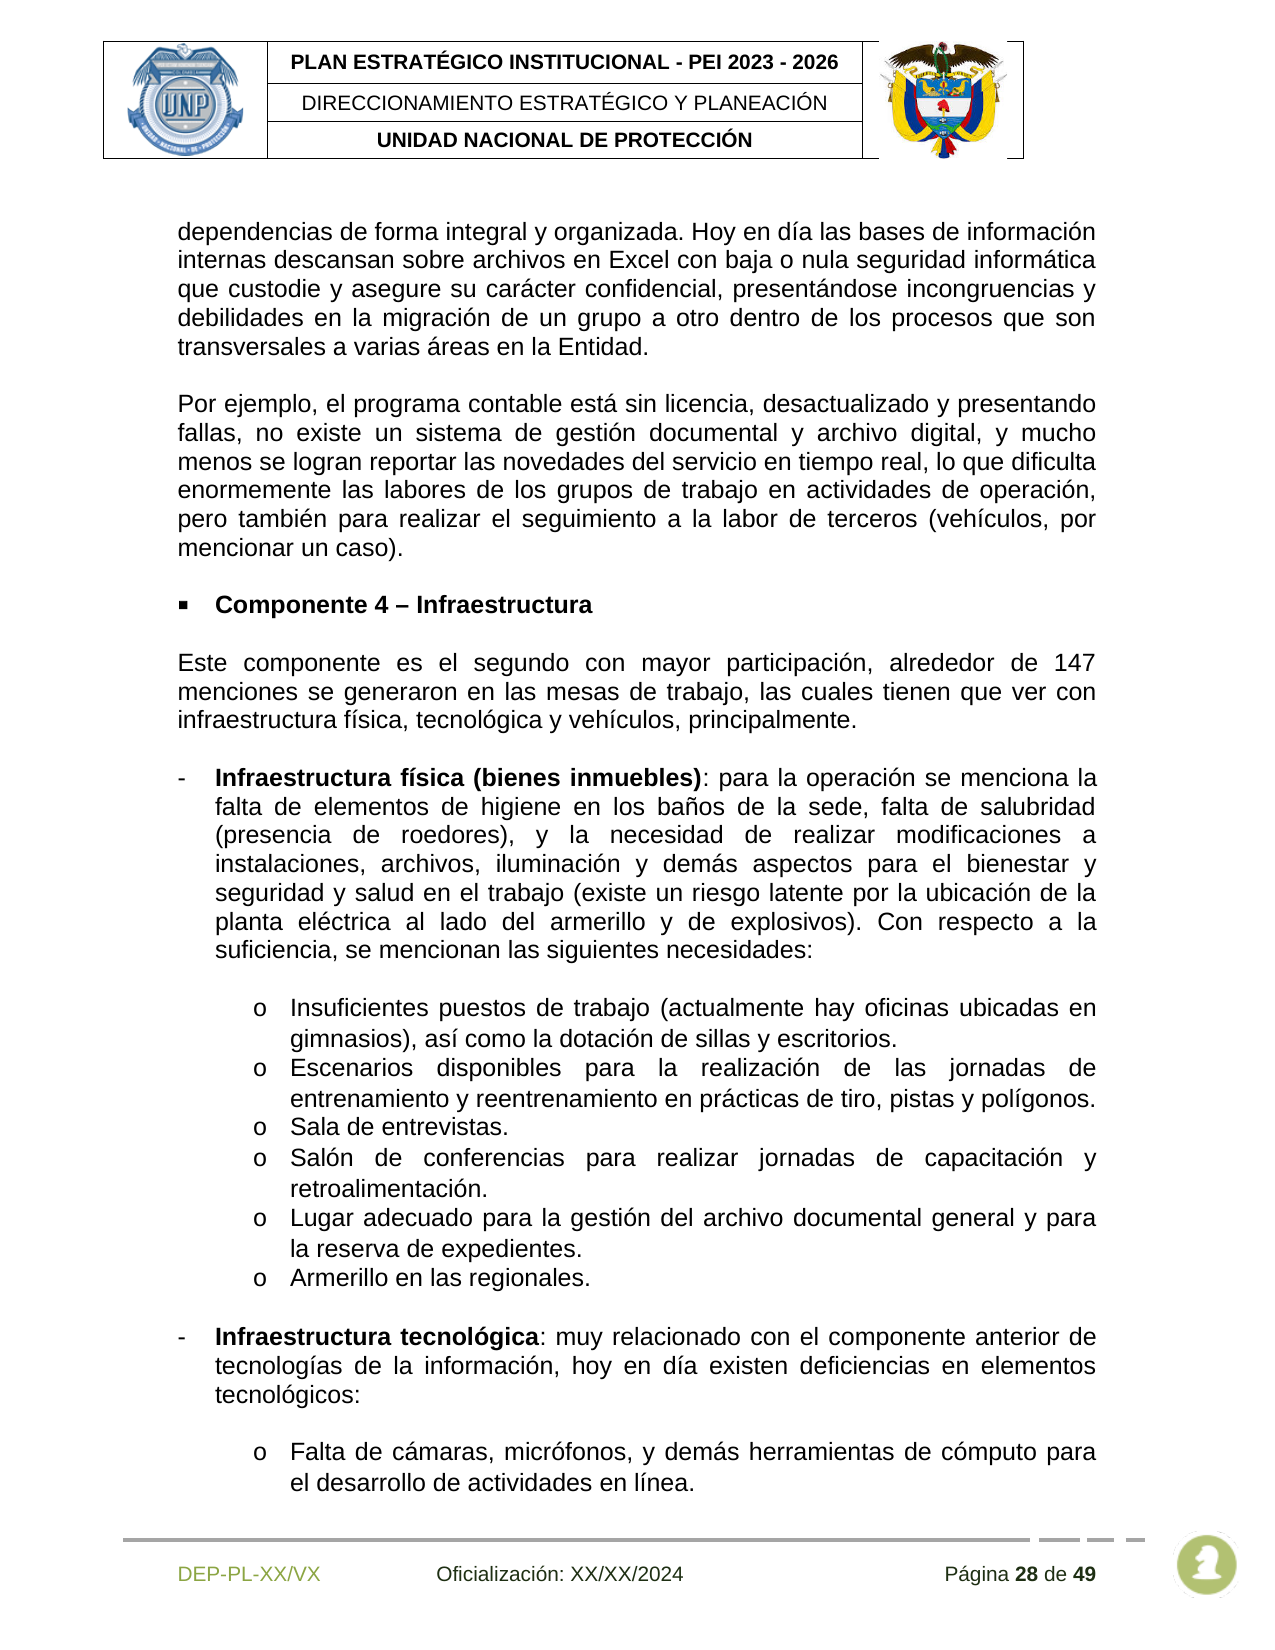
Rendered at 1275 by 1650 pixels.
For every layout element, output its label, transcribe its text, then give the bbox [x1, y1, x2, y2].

list Escenarios disponibles para la realización de las jornadas de entrenamiento y reentrenamiento en prácticas de tiro, pistas y polígonos. [252, 1053, 1098, 1112]
picture [127, 43, 244, 156]
list Falta de cámaras, micrófonos, y demás herramientas de cómputo para el desarrollo de actividades en línea. [252, 1437, 1098, 1497]
text Este componente es el segundo con mayor participación, alrededor de 147 menciones se generaron en las mesas de trabajo, las cuales tienen que ver con infraestructura física, tecnológica y vehículos, principalmente. [177, 648, 1098, 734]
list Infraestructura física (bienes inmuebles): para la operación se menciona la falta de elementos de higiene en los baños de la sede, falta de salubridad (presencia de roedores), y la necesidad de realizar modificaciones a instalaciones, archivos, iluminación y demás aspectos para el bienestar y seguridad y salud en el trabajo (existe un riesgo latente por la ubicación de la planta eléctrica al lado del armerillo y de explosivos). Con respecto a la suficiencia, se mencionan las siguientes necesidades: [177, 763, 1098, 964]
list Lugar adecuado para la gestión del archivo documental general y para la reserva de expedientes. [252, 1203, 1098, 1263]
list Componente 4 – Infraestructura [177, 590, 1098, 619]
picture [879, 41, 1008, 159]
list Armerillo en las regionales. [252, 1263, 1098, 1294]
list Sala de entrevistas. [252, 1112, 1098, 1143]
list Insuficientes puestos de trabajo (actualmente hay oficinas ubicadas en gimnasios), así como la dotación de sillas y escritorios. [252, 993, 1098, 1053]
text Por ejemplo, el programa contable está sin licencia, desactualizado y presentando fallas, no existe un sistema de gestión documental y archivo digital, y mucho menos se logran reportar las novedades del servicio en tiempo real, lo que dificulta enormemente las labores de los grupos de trabajo en actividades de operación, pero también para realizar el seguimiento a la labor de terceros (vehículos, por mencionar un caso). [177, 389, 1098, 562]
list Infraestructura tecnológica: muy relacionado con el componente anterior de tecnologías de la información, hoy en día existen deficiencias en elementos tecnológicos: [177, 1322, 1098, 1409]
list Salón de conferencias para realizar jornadas de capacitación y retroalimentación. [252, 1143, 1098, 1203]
